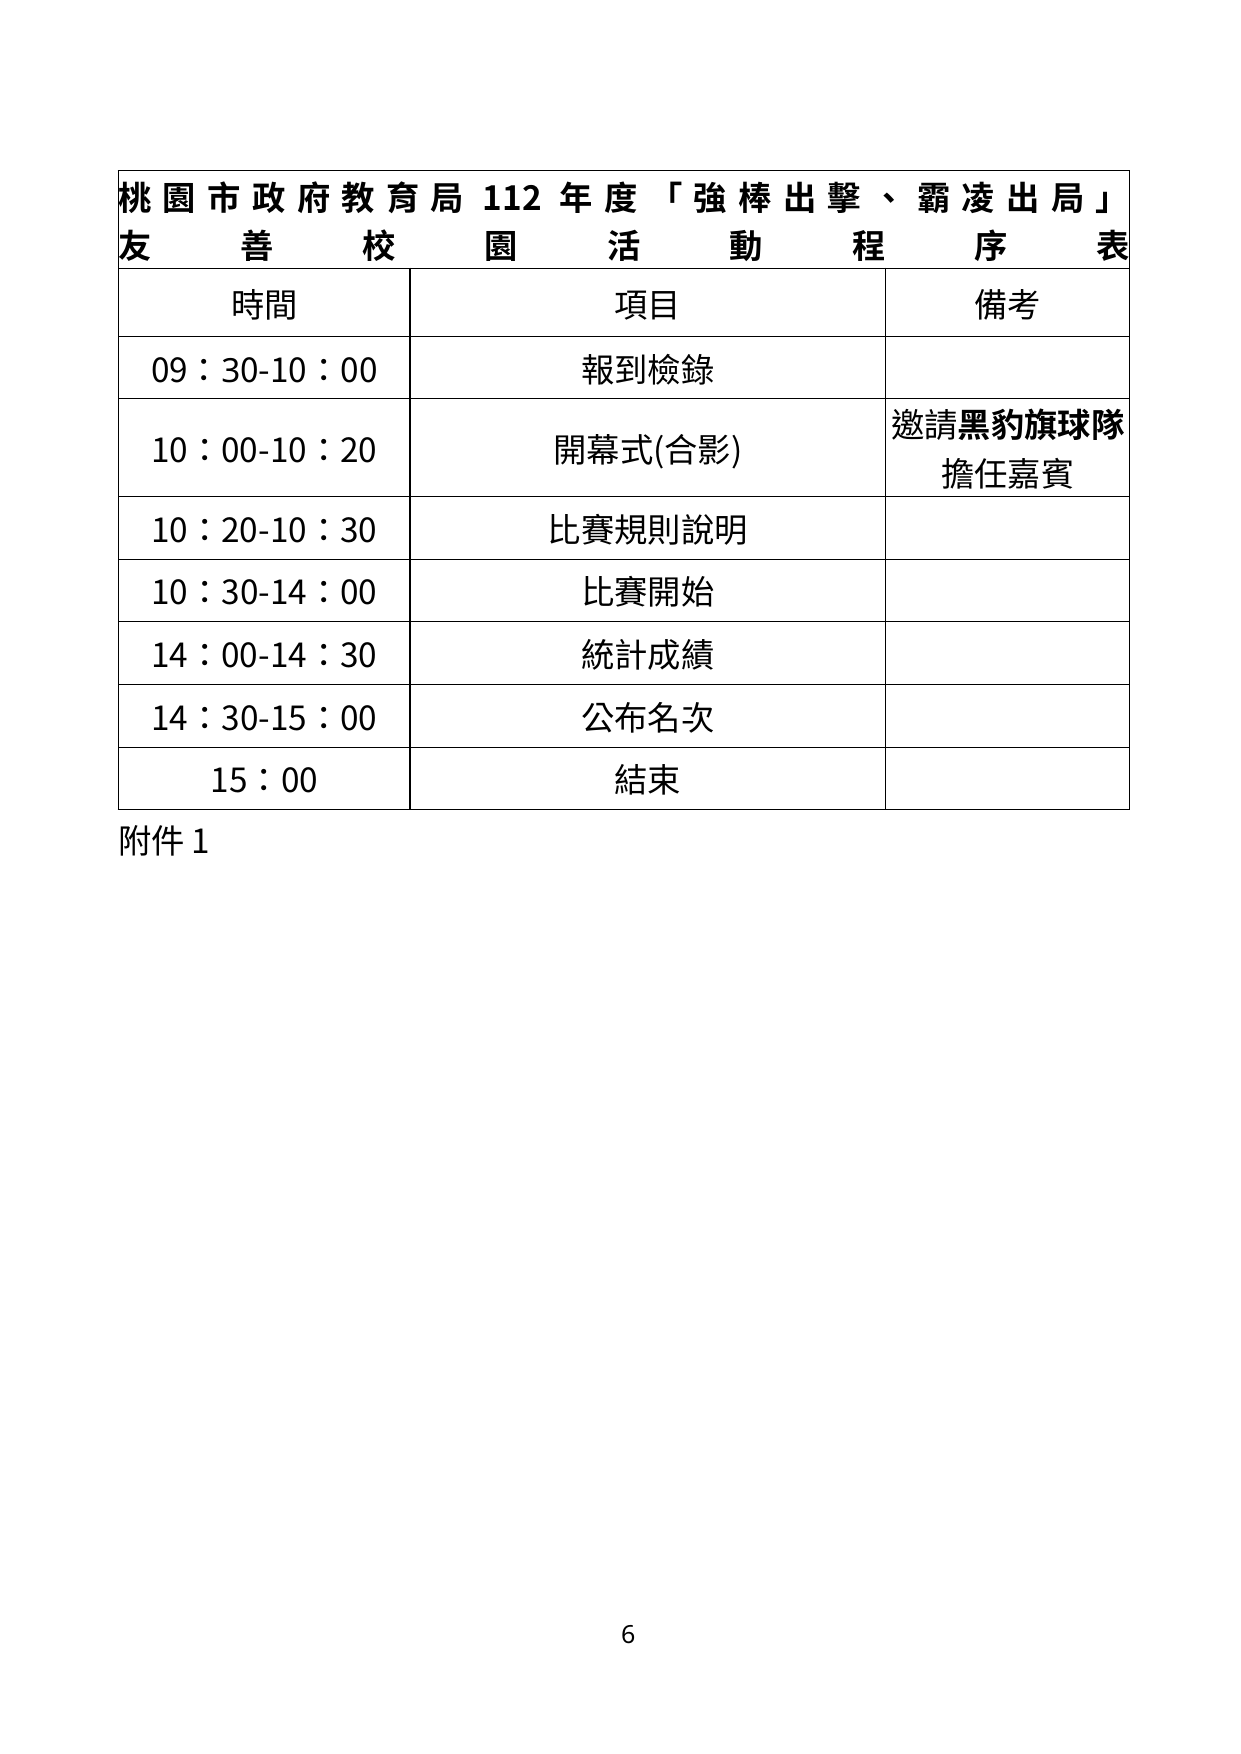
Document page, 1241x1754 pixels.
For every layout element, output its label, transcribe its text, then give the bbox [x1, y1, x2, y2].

table_cell 15：00 [119, 748, 409, 809]
table_cell 邀請黑豹旗球隊擔任嘉賓 [886, 399, 1129, 496]
table_cell [886, 337, 1129, 398]
text 附件1 [118, 810, 1138, 864]
table_cell 統計成績 [411, 622, 885, 684]
table_cell 14：30-15：00 [119, 685, 409, 747]
table_cell 開幕式(合影) [411, 399, 885, 496]
table_cell 結束 [411, 748, 885, 809]
table_cell [886, 497, 1129, 559]
table_header 桃園市政府教育局112年度「強棒出擊、霸凌出局」 友善校園活動程序表 [119, 171, 1129, 268]
table_cell 10：00-10：20 [119, 399, 409, 496]
table_cell 備考 [886, 269, 1129, 336]
table_cell 09：30-10：00 [119, 337, 409, 398]
table_cell [886, 685, 1129, 747]
table_cell 10：20-10：30 [119, 497, 409, 559]
table_cell 報到檢錄 [411, 337, 885, 398]
table_cell 14：00-14：30 [119, 622, 409, 684]
table_cell 比賽開始 [411, 560, 885, 621]
table_cell 時間 [119, 269, 409, 336]
table_cell 公布名次 [411, 685, 885, 747]
table_cell [886, 622, 1129, 684]
table_cell 10：30-14：00 [119, 560, 409, 621]
table_cell [886, 560, 1129, 621]
table_cell [886, 748, 1129, 809]
table_cell 項目 [411, 269, 885, 336]
table_cell 比賽規則說明 [411, 497, 885, 559]
